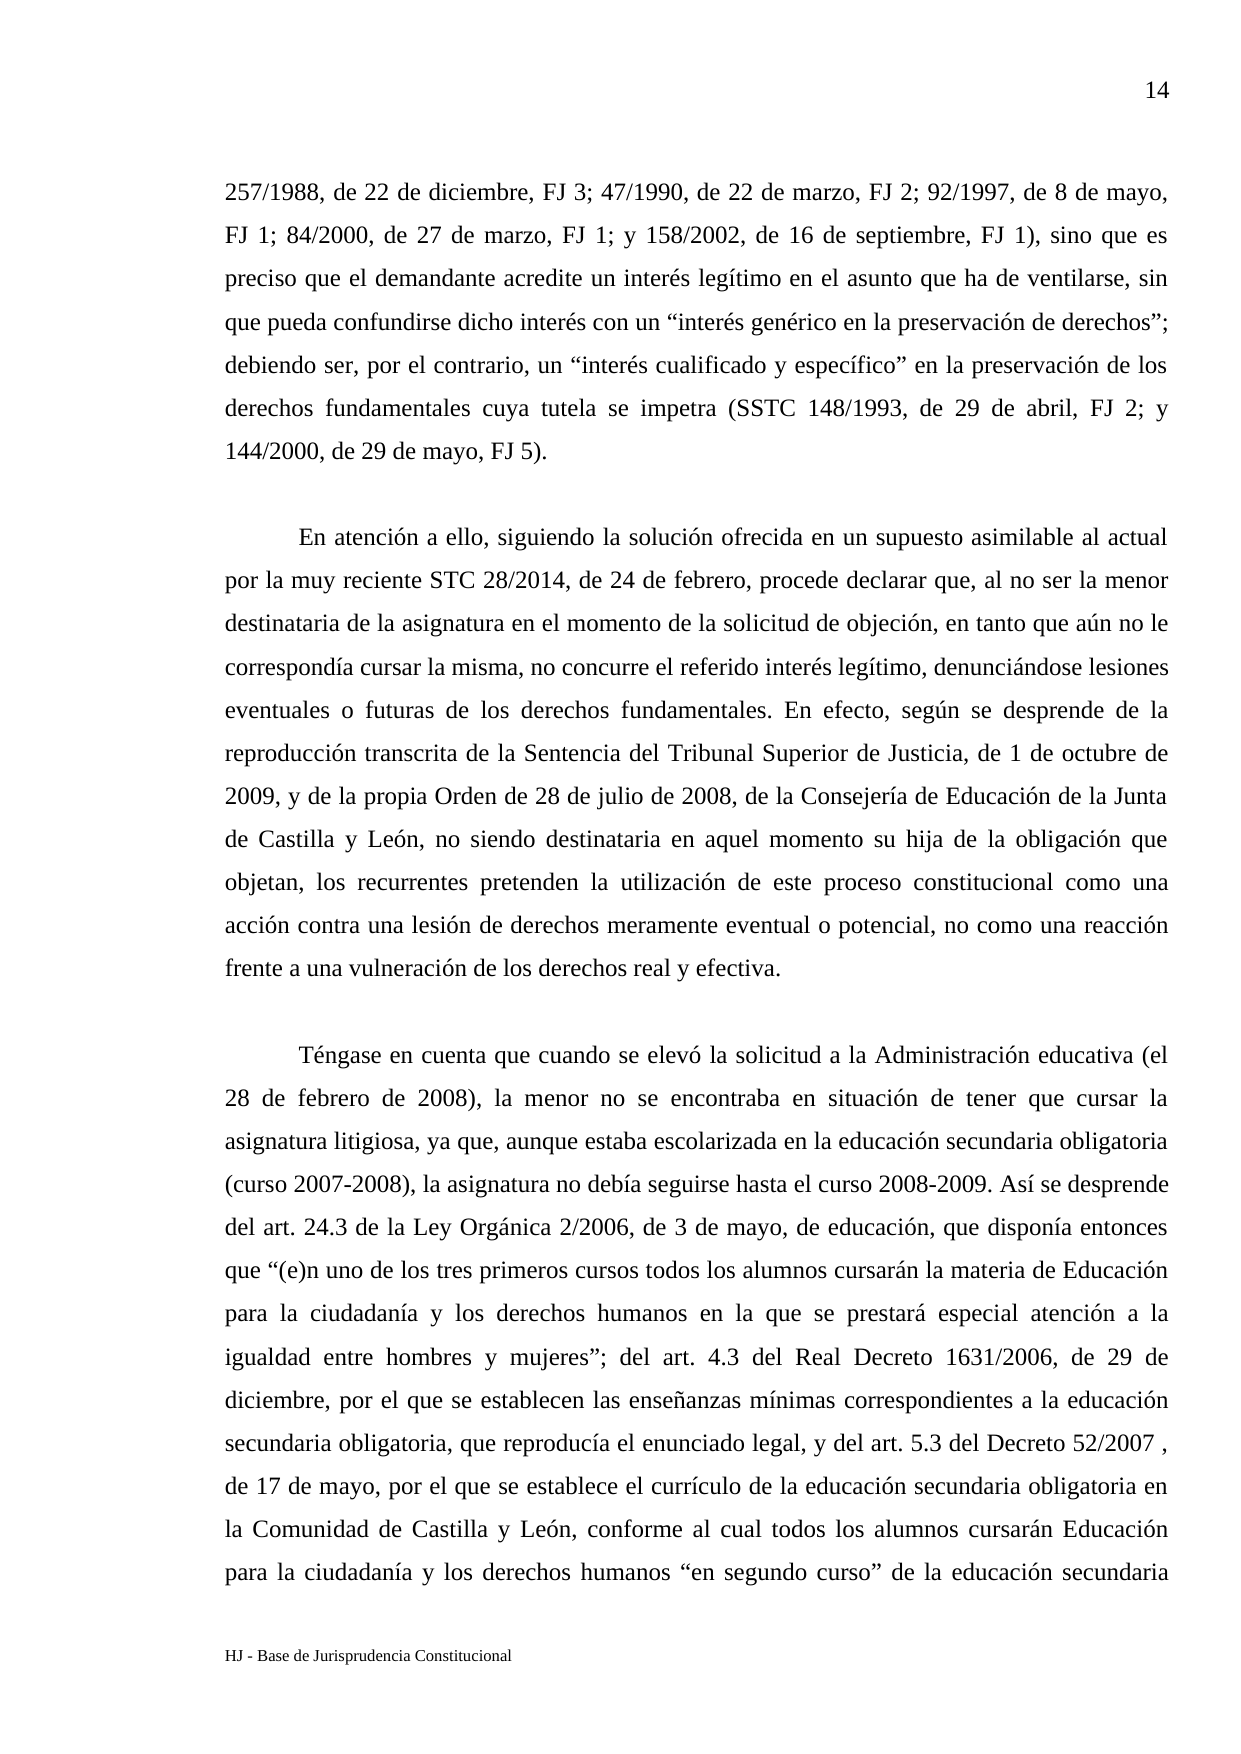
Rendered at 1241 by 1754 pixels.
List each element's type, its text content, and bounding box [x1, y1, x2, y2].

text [224, 177, 1169, 465]
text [224, 1040, 1169, 1586]
text En atención a ello, siguiendo la solución ofrecida en un supuesto asimilable al actual por la muy reciente STC 28/2014, de 24 de febrero, procede declarar que, al no ser la menor destinataria de la asignatura en el momento de la solicitud de objeción, en tanto que aún no le correspondía cursar la misma, no concurre el referido interés legítimo, denunciándose lesiones eventuales o futuras de los derechos fundamentales. En efecto, según se desprende de la reproducción transcrita de la Sentencia del Tribunal Superior de Justicia, de 1 de octubre de 2009, y de la propia Orden de 28 de julio de 2008, de la Consejería de Educación de la Junta de Castilla y León, no siendo destinataria en aquel momento su hija de la obligación que objetan, los recurrentes pretenden la utilización de este proceso constitucional como una acción contra una lesión de derechos meramente eventual o potencial, no como una reacción frente a una vulneración de los derechos real y efectiva. [224, 522, 1169, 982]
